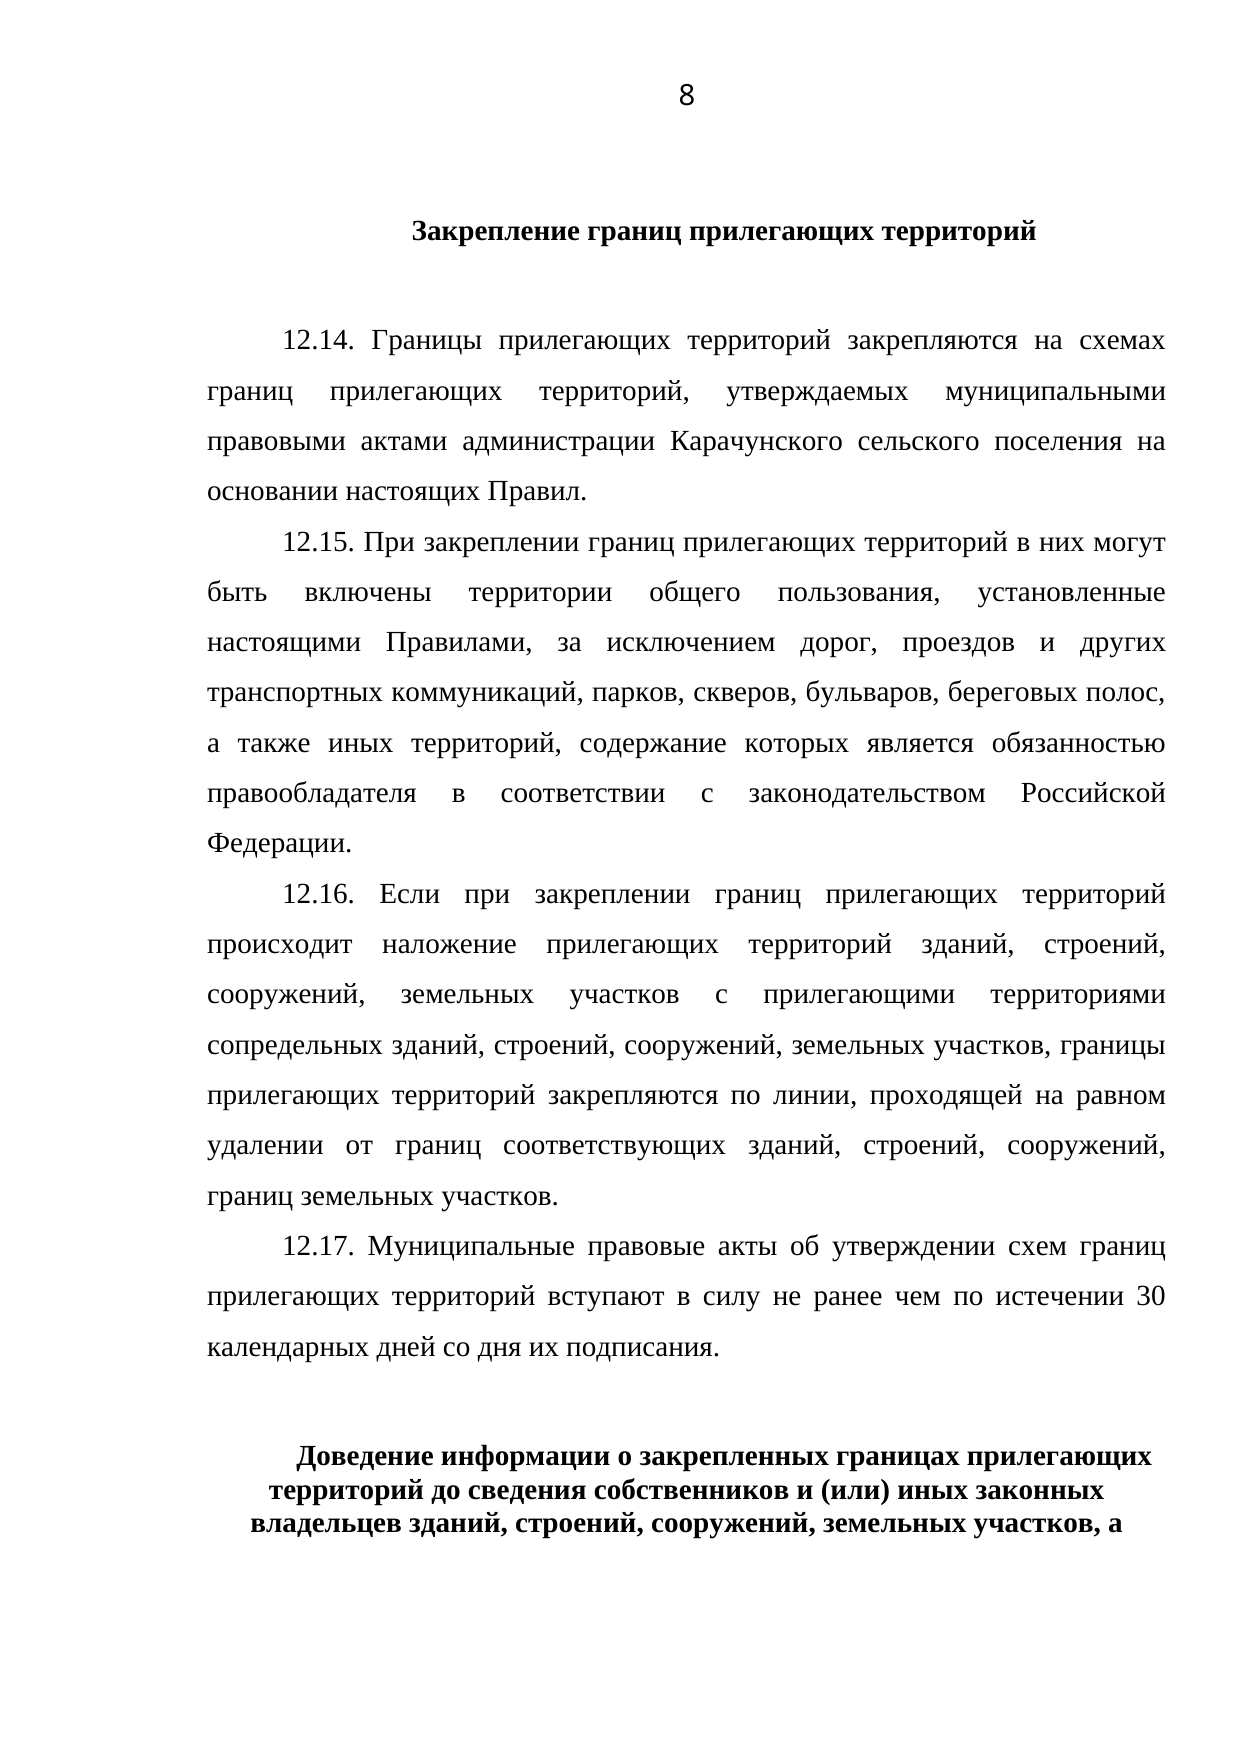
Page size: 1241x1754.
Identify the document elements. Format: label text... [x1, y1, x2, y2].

text 12.17. Муниципальные правовые акты об утверждении схем границ прилегающих территорий вступают в силу не ранее чем по истечении 30 календарных дней со дня их подписания. [207, 1228, 1167, 1362]
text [207, 1438, 1167, 1539]
text 12.16. Если при закреплении границ прилегающих территорий происходит наложение прилегающих территорий зданий, строений, сооружений, земельных участков с прилегающими территориями сопредельных зданий, строений, сооружений, земельных участков, границы прилегающих территорий закрепляются по линии, проходящей на равном удалении от границ соответствующих зданий, строений, сооружений, границ земельных участков. [207, 876, 1167, 1211]
text 12.15. При закреплении границ прилегающих территорий в них могут быть включены территории общего пользования, установленные настоящими Правилами, за исключением дорог, проездов и других транспортных коммуникаций, парков, скверов, бульваров, береговых полос, а также иных территорий, содержание которых является обязанностью правообладателя в соответствии с законодательством Российской Федерации. [207, 524, 1167, 859]
text Закрепление границ прилегающих территорий [207, 213, 1167, 246]
text 12.14. Границы прилегающих территорий закрепляются на схемах границ прилегающих территорий, утверждаемых муниципальными правовыми актами администрации Карачунского сельского поселения на основании настоящих Правил. [207, 322, 1167, 507]
